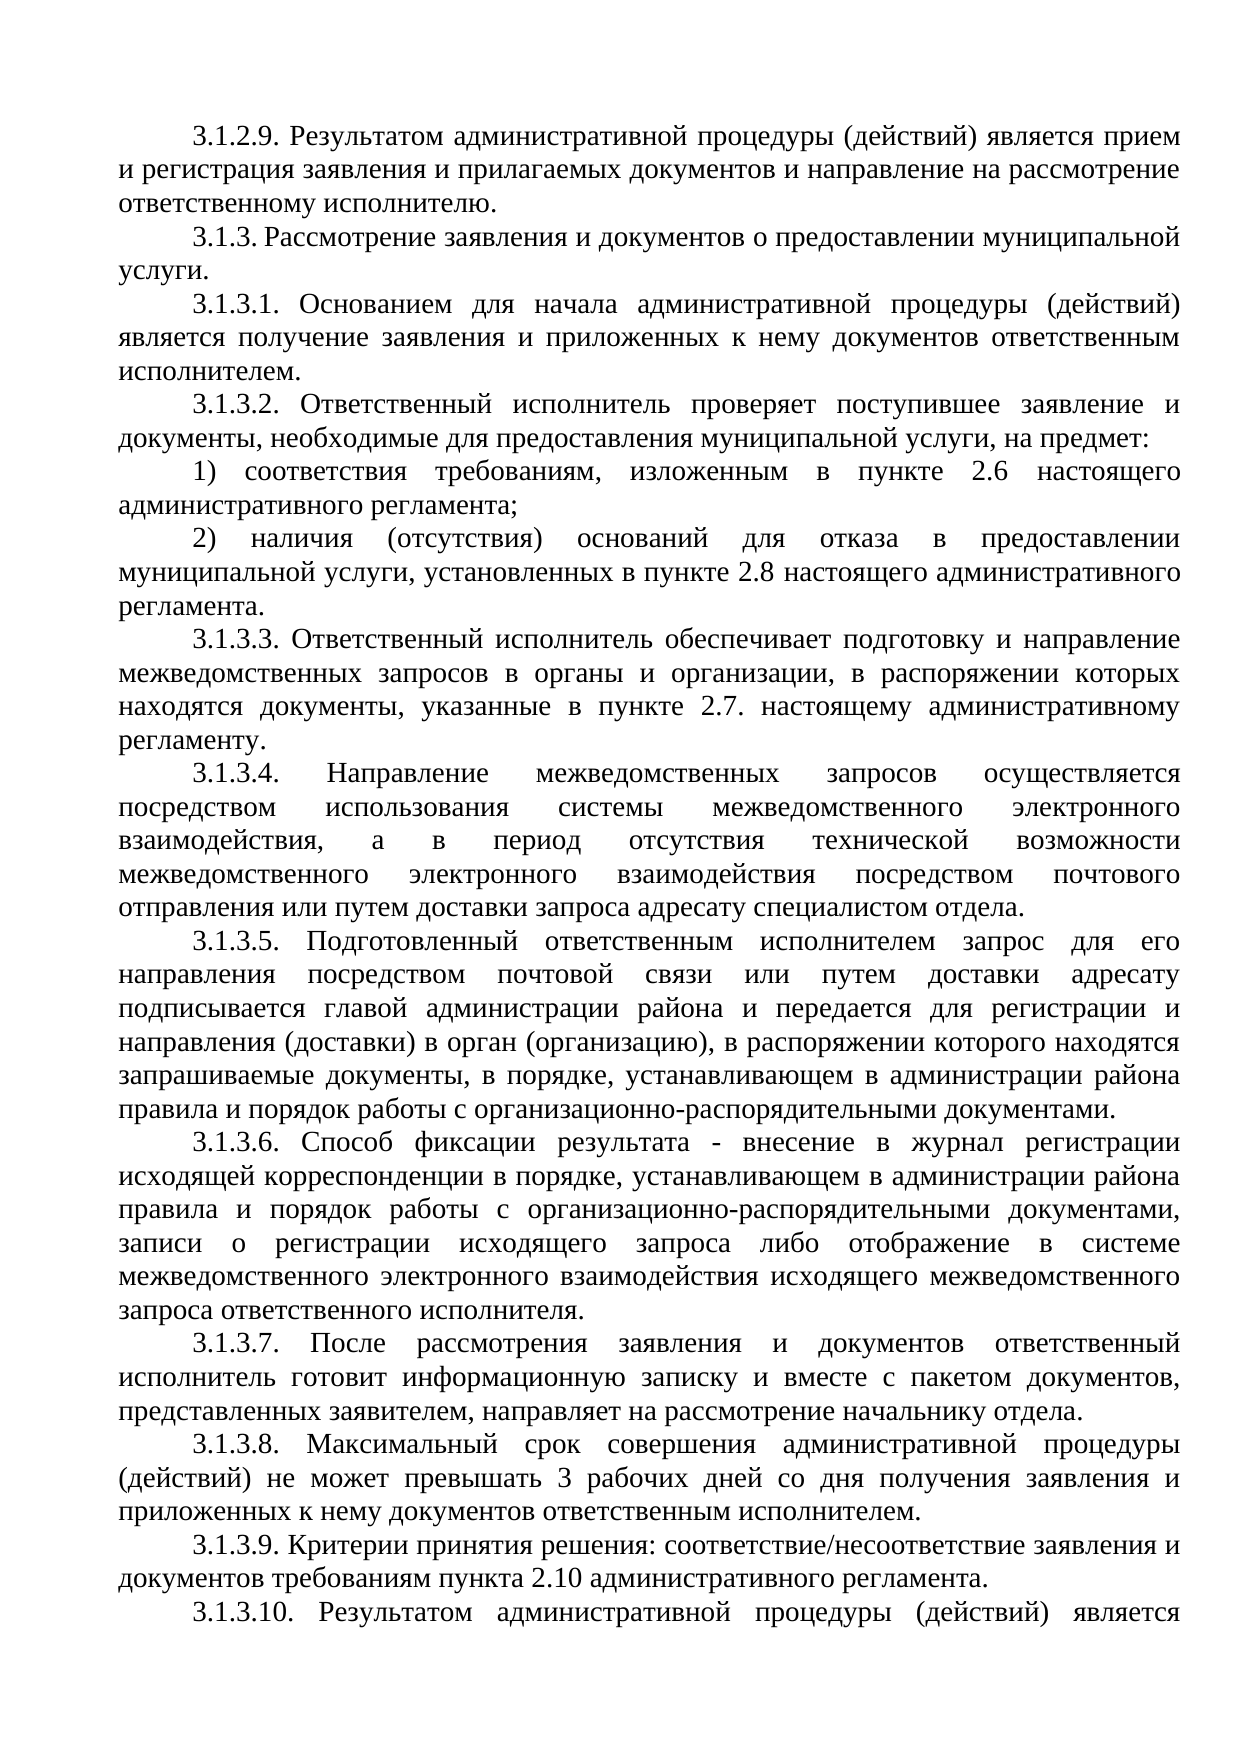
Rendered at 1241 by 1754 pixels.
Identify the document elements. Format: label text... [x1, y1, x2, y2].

text 3.1.3.1. Основанием для начала административной процедуры (действий) является получение заявления и приложенных к нему документов ответственным исполнителем. [118, 286, 1181, 386]
text 3.1.3.6. Способ фиксации результата - внесение в журнал регистрации исходящей корреспонденции в порядке, устанавливающем в администрации района правила и порядок работы с организационно-распорядительными документами, записи о регистрации исходящего запроса либо отображение в системе межведомственного электронного взаимодействия исходящего межведомственного запроса ответственного исполнителя. [118, 1124, 1181, 1326]
text 3.1.3.9. Критерии принятия решения: соответствие/несоответствие заявления и документов требованиям пункта 2.10 административного регламента. [118, 1527, 1181, 1594]
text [118, 1594, 1181, 1627]
text 3.1.3.2. Ответственный исполнитель проверяет поступившее заявление и документы, необходимые для предоставления муниципальной услуги, на предмет: [118, 386, 1181, 453]
text 3.1.3. Рассмотрение заявления и документов о предоставлении муниципальной услуги. [118, 219, 1181, 286]
text 3.1.3.7. После рассмотрения заявления и документов ответственный исполнитель готовит информационную записку и вместе с пакетом документов, представленных заявителем, направляет на рассмотрение начальнику отдела. [118, 1326, 1181, 1426]
text 3.1.3.4. Направление межведомственных запросов осуществляется посредством использования системы межведомственного электронного взаимодействия, а в период отсутствия технической возможности межведомственного электронного взаимодействия посредством почтового отправления или путем доставки запроса адресату специалистом отдела. [118, 755, 1181, 923]
text 1) соответствия требованиям, изложенным в пункте 2.6 настоящего административного регламента; [118, 453, 1181, 521]
text 3.1.3.5. Подготовленный ответственным исполнителем запрос для его направления посредством почтовой связи или путем доставки адресату подписывается главой администрации района и передается для регистрации и направления (доставки) в орган (организацию), в распоряжении которого находятся запрашиваемые документы, в порядке, устанавливающем в администрации района правила и порядок работы с организационно-распорядительными документами. [118, 923, 1181, 1124]
text 3.1.2.9. Результатом административной процедуры (действий) является прием и регистрация заявления и прилагаемых документов и направление на рассмотрение ответственному исполнителю. [118, 118, 1181, 219]
text 3.1.3.8. Максимальный срок совершения административной процедуры (действий) не может превышать 3 рабочих дней со дня получения заявления и приложенных к нему документов ответственным исполнителем. [118, 1426, 1181, 1527]
text 3.1.3.3. Ответственный исполнитель обеспечивает подготовку и направление межведомственных запросов в органы и организации, в распоряжении которых находятся документы, указанные в пункте 2.7. настоящему административному регламенту. [118, 621, 1181, 755]
text 2) наличия (отсутствия) оснований для отказа в предоставлении муниципальной услуги, установленных в пункте 2.8 настоящего административного регламента. [118, 521, 1181, 621]
